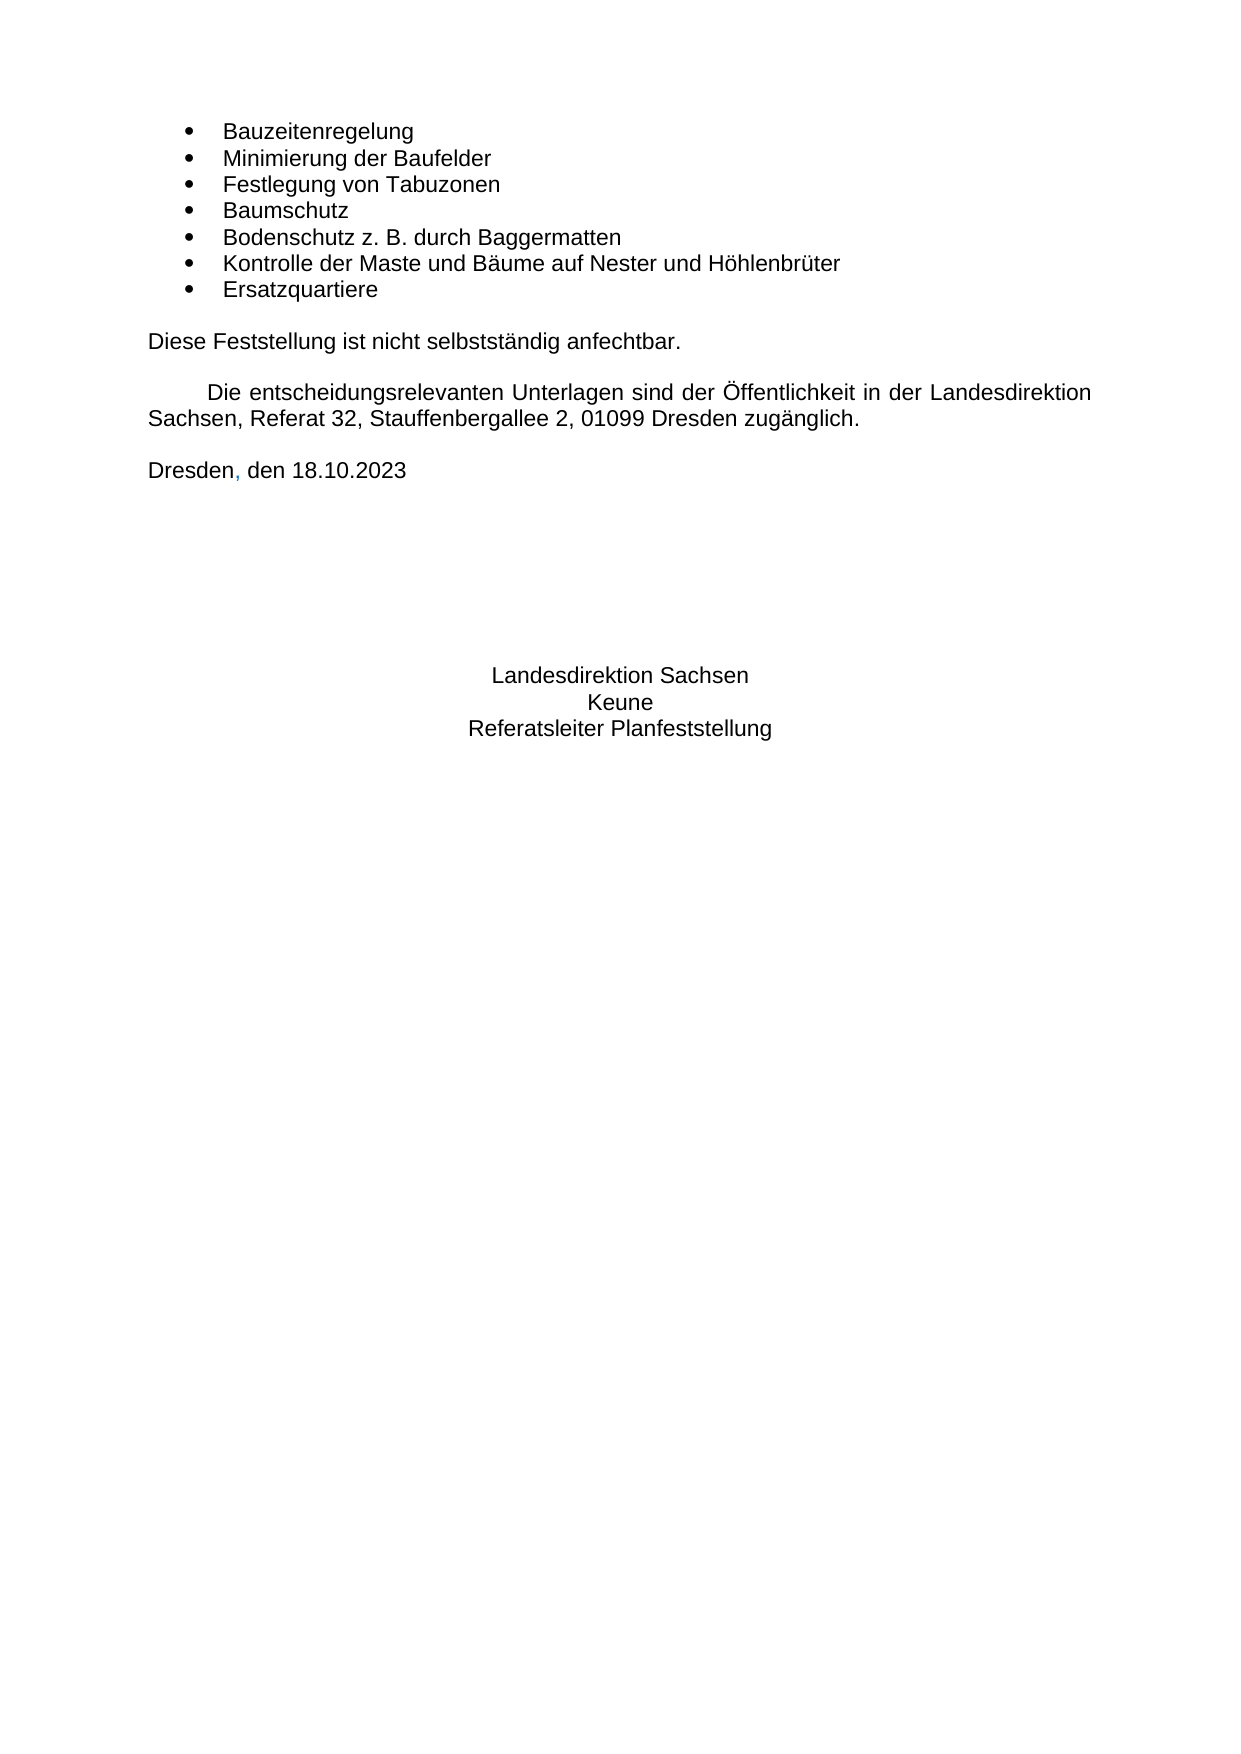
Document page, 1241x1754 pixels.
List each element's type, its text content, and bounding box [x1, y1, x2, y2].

text Diese Feststellung ist nicht selbstständig anfechtbar. [148, 328, 1092, 354]
list Kontrolle der Maste und Bäume auf Nester und Höhlenbrüter [185, 250, 1092, 276]
text Dresden, den 18.10.2023 [148, 457, 1092, 483]
list Minimierung der Baufelder [185, 144, 1092, 171]
text Keune [148, 688, 1092, 715]
list Bodenschutz z. B. durch Baggermatten [185, 223, 1092, 250]
list Ersatzquartiere [185, 276, 1092, 303]
list Baumschutz [185, 197, 1092, 223]
text Landesdirektion Sachsen [148, 662, 1092, 688]
list Bauzeitenregelung [185, 118, 1092, 144]
list Festlegung von Tabuzonen [185, 171, 1092, 197]
text Die entscheidungsrelevanten Unterlagen sind der Öffentlichkeit in der Landesdirektion Sachsen, Referat 32, Stauffenbergallee 2, 01099 Dresden zugänglich. [148, 379, 1092, 432]
text Referatsleiter Planfeststellung [148, 715, 1092, 741]
